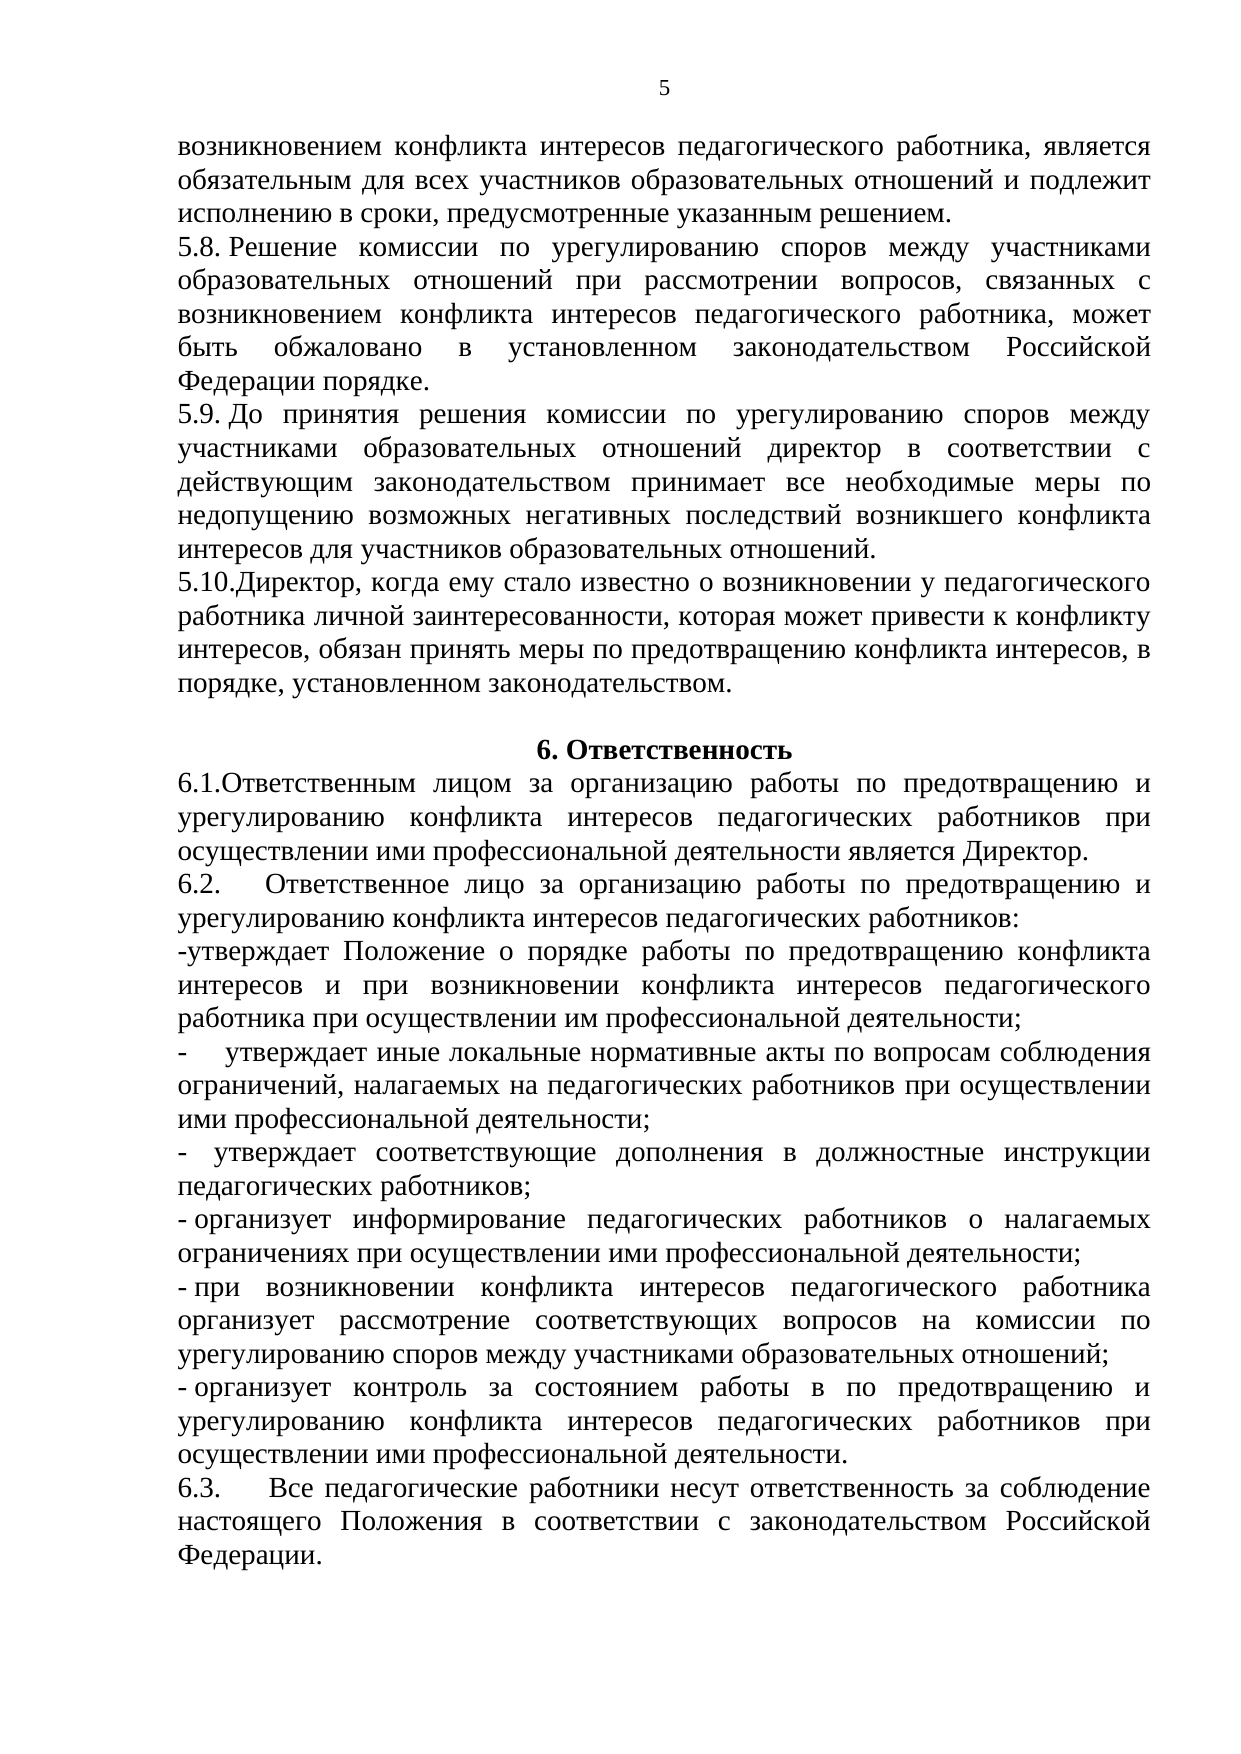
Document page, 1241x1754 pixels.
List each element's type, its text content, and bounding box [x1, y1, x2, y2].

text 6.2. Ответственное лицо за организацию работы по предотвращению и урегулированию конфликта интересов педагогических работников: [177, 866, 1152, 933]
text 5.8. Решение комиссии по урегулированию споров между участниками образовательных отношений при рассмотрении вопросов, связанных с возникновением конфликта интересов педагогического работника, может быть обжаловано в установленном законодательством Российской Федерации порядке. [177, 229, 1152, 397]
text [177, 128, 1152, 229]
text - организует контроль за состоянием работы в по предотвращению и урегулированию конфликта интересов педагогических работников при осуществлении ими профессиональной деятельности. [177, 1369, 1152, 1470]
text - при возникновении конфликта интересов педагогического работника организует рассмотрение соответствующих вопросов на комиссии по урегулированию споров между участниками образовательных отношений; [177, 1269, 1152, 1369]
text - утверждает иные локальные нормативные акты по вопросам соблюдения ограничений, налагаемых на педагогических работников при осуществлении ими профессиональной деятельности; [177, 1034, 1152, 1134]
text 6. Ответственность [177, 732, 1152, 766]
text 6.1.Ответственным лицом за организацию работы по предотвращению и урегулированию конфликта интересов педагогических работников при осуществлении ими профессиональной деятельности является Директор. [177, 766, 1152, 866]
text 5.9. До принятия решения комиссии по урегулированию споров между участниками образовательных отношений директор в соответствии с действующим законодательством принимает все необходимые меры по недопущению возможных негативных последствий возникшего конфликта интересов для участников образовательных отношений. [177, 397, 1152, 564]
text - организует информирование педагогических работников о налагаемых ограничениях при осуществлении ими профессиональной деятельности; [177, 1202, 1152, 1269]
text 5.10.Директор, когда ему стало известно о возникновении у педагогического работника личной заинтересованности, которая может привести к конфликту интересов, обязан принять меры по предотвращению конфликта интересов, в порядке, установленном законодательством. [177, 564, 1152, 698]
text - утверждает соответствующие дополнения в должностные инструкции педагогических работников; [177, 1134, 1152, 1202]
text -утверждает Положение о порядке работы по предотвращению конфликта интересов и при возникновении конфликта интересов педагогического работника при осуществлении им профессиональной деятельности; [177, 933, 1152, 1034]
text 6.3. Все педагогические работники несут ответственность за соблюдение настоящего Положения в соответствии с законодательством Российской Федерации. [177, 1470, 1152, 1571]
